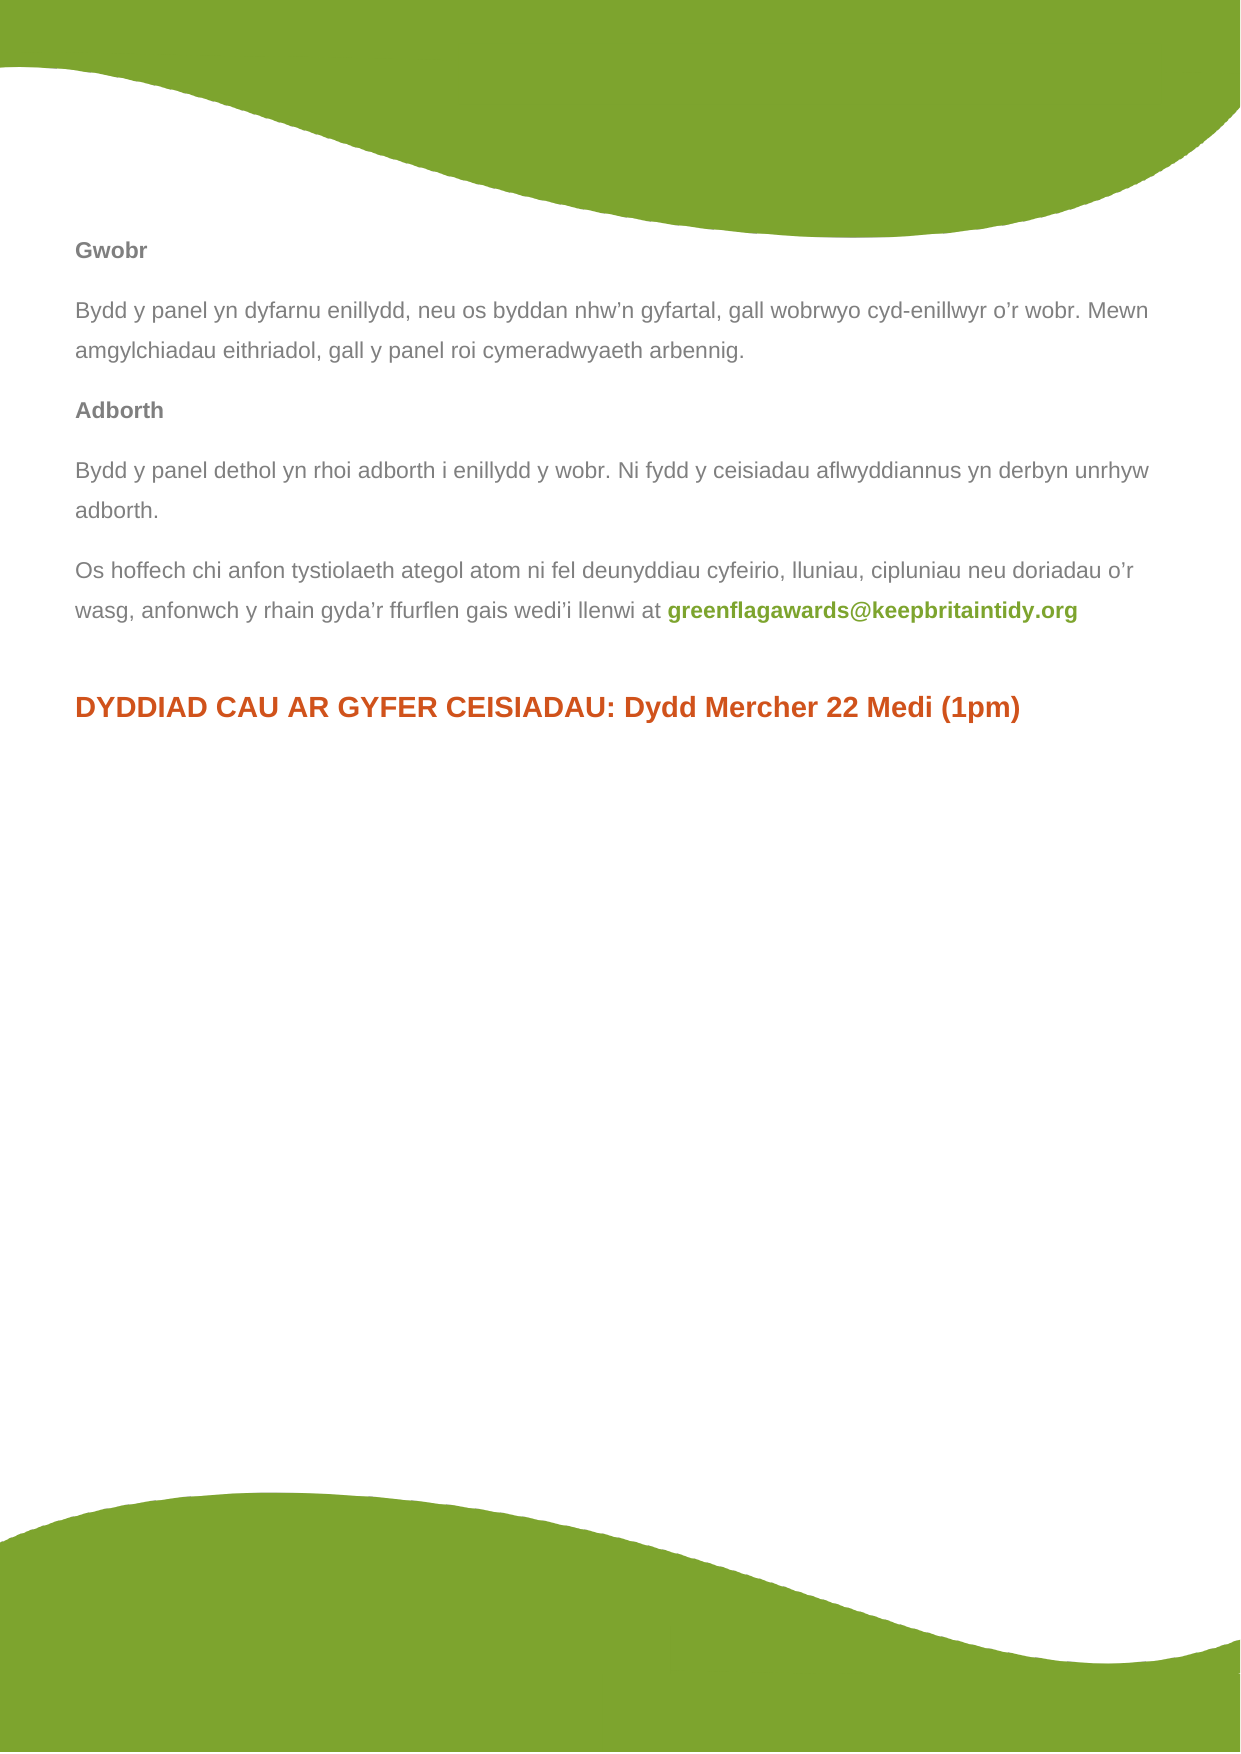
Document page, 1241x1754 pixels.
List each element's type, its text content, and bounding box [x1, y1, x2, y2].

text Os hoffech chi anfon tystiolaeth ategol atom ni fel deunyddiau cyfeirio, lluniau, cipluniau neu doriadau o’r wasg, anfonwch y rhain gyda’r ffurflen gais wedi’i llenwi at greenflagawards@keepbritaintidy.org DYDDIAD CAU AR GYFER CEISIADAU: Dydd Mercher 22 Medi (1pm) [75, 557, 1165, 724]
text Bydd y panel yn dyfarnu enillydd, neu os byddan nhw’n gyfartal, gall wobrwyo cyd-enillwyr o’r wobr. Mewn amgylchiadau eithriadol, gall y panel roi cymeradwyaeth arbennig. [75, 297, 1165, 363]
text Gwobr [75, 237, 1165, 263]
text Bydd y panel dethol yn rhoi adborth i enillydd y wobr. Ni fydd y ceisiadau aflwyddiannus yn derbyn unrhyw adborth. [75, 457, 1165, 523]
text Adborth [75, 397, 1165, 423]
picture [0, 0, 1241, 1752]
